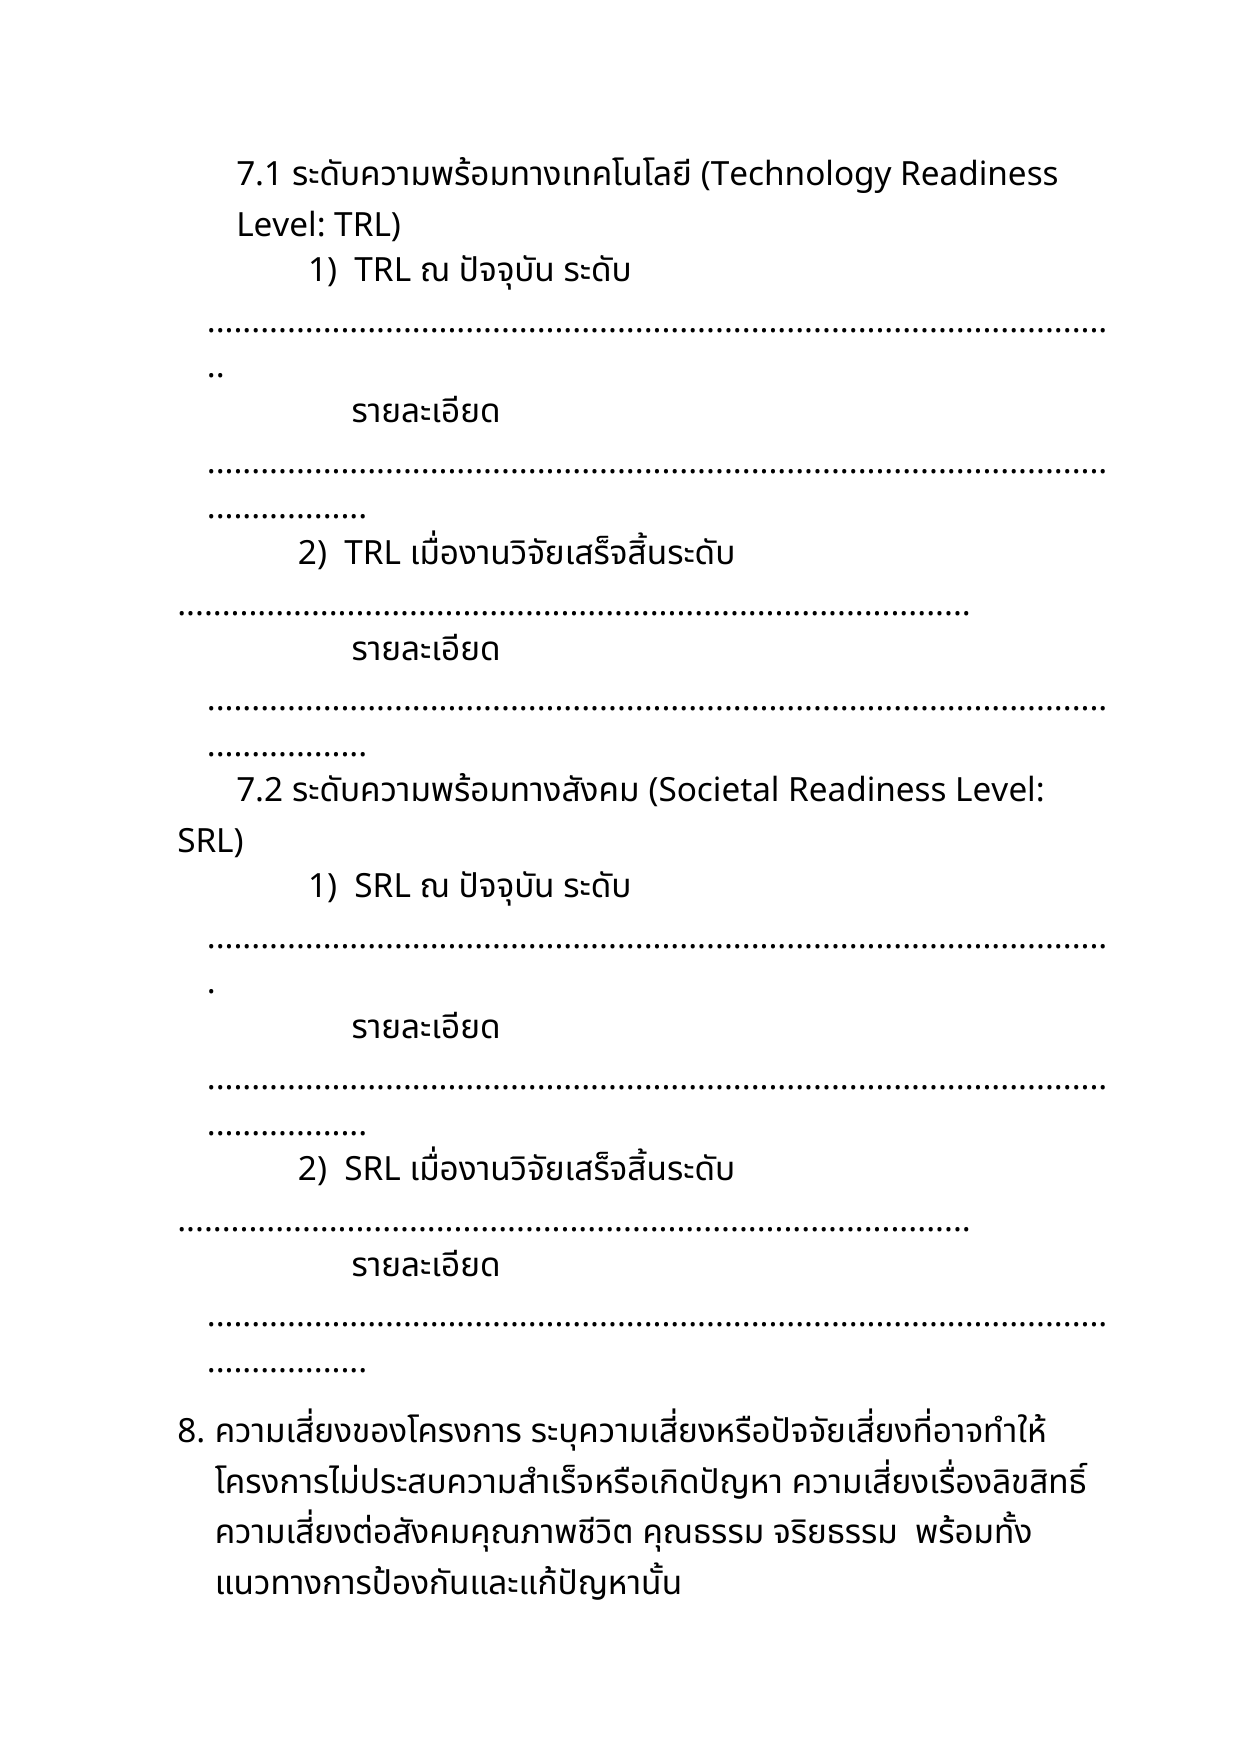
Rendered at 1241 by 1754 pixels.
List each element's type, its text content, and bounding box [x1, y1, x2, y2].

text 7.1 ระดับความพร้อมทางเทคโนโลยี (Technology Readiness Level: TRL) [236, 150, 1110, 246]
text 2) TRL เมื่องานวิจัยเสร็จสิ้นระดับ ......................................................................................... [177, 529, 1110, 625]
text รายละเอียด ....................................................................................................................... [207, 1241, 1110, 1382]
text รายละเอียด ....................................................................................................................... [207, 625, 1110, 766]
text รายละเอียด ....................................................................................................................... [207, 1003, 1110, 1145]
text 1) TRL ณ ปัจจุบัน ระดับ ....................................................................................................... [207, 246, 1110, 387]
text รายละเอียด ....................................................................................................................... [207, 387, 1110, 529]
text 2) SRL เมื่องานวิจัยเสร็จสิ้นระดับ ......................................................................................... [177, 1145, 1110, 1241]
text 7.2 ระดับความพร้อมทางสังคม (Societal Readiness Level: SRL) [177, 766, 1110, 862]
text 1) SRL ณ ปัจจุบัน ระดับ ...................................................................................................... [207, 862, 1110, 1003]
list ความเสี่ยงของโครงการ ระบุความเสี่ยงหรือปัจจัยเสี่ยงที่อาจทำให้โครงการไม่ประสบความสำเร็จหรือเกิดปัญหา ความเสี่ยงเรื่องลิขสิทธิ์ ความเสี่ยงต่อสังคมคุณภาพชีวิต คุณธรรม จริยธรรม พร้อมทั้งแนวทางการป้องกันและแก้ปัญหานั้น [177, 1407, 1110, 1609]
